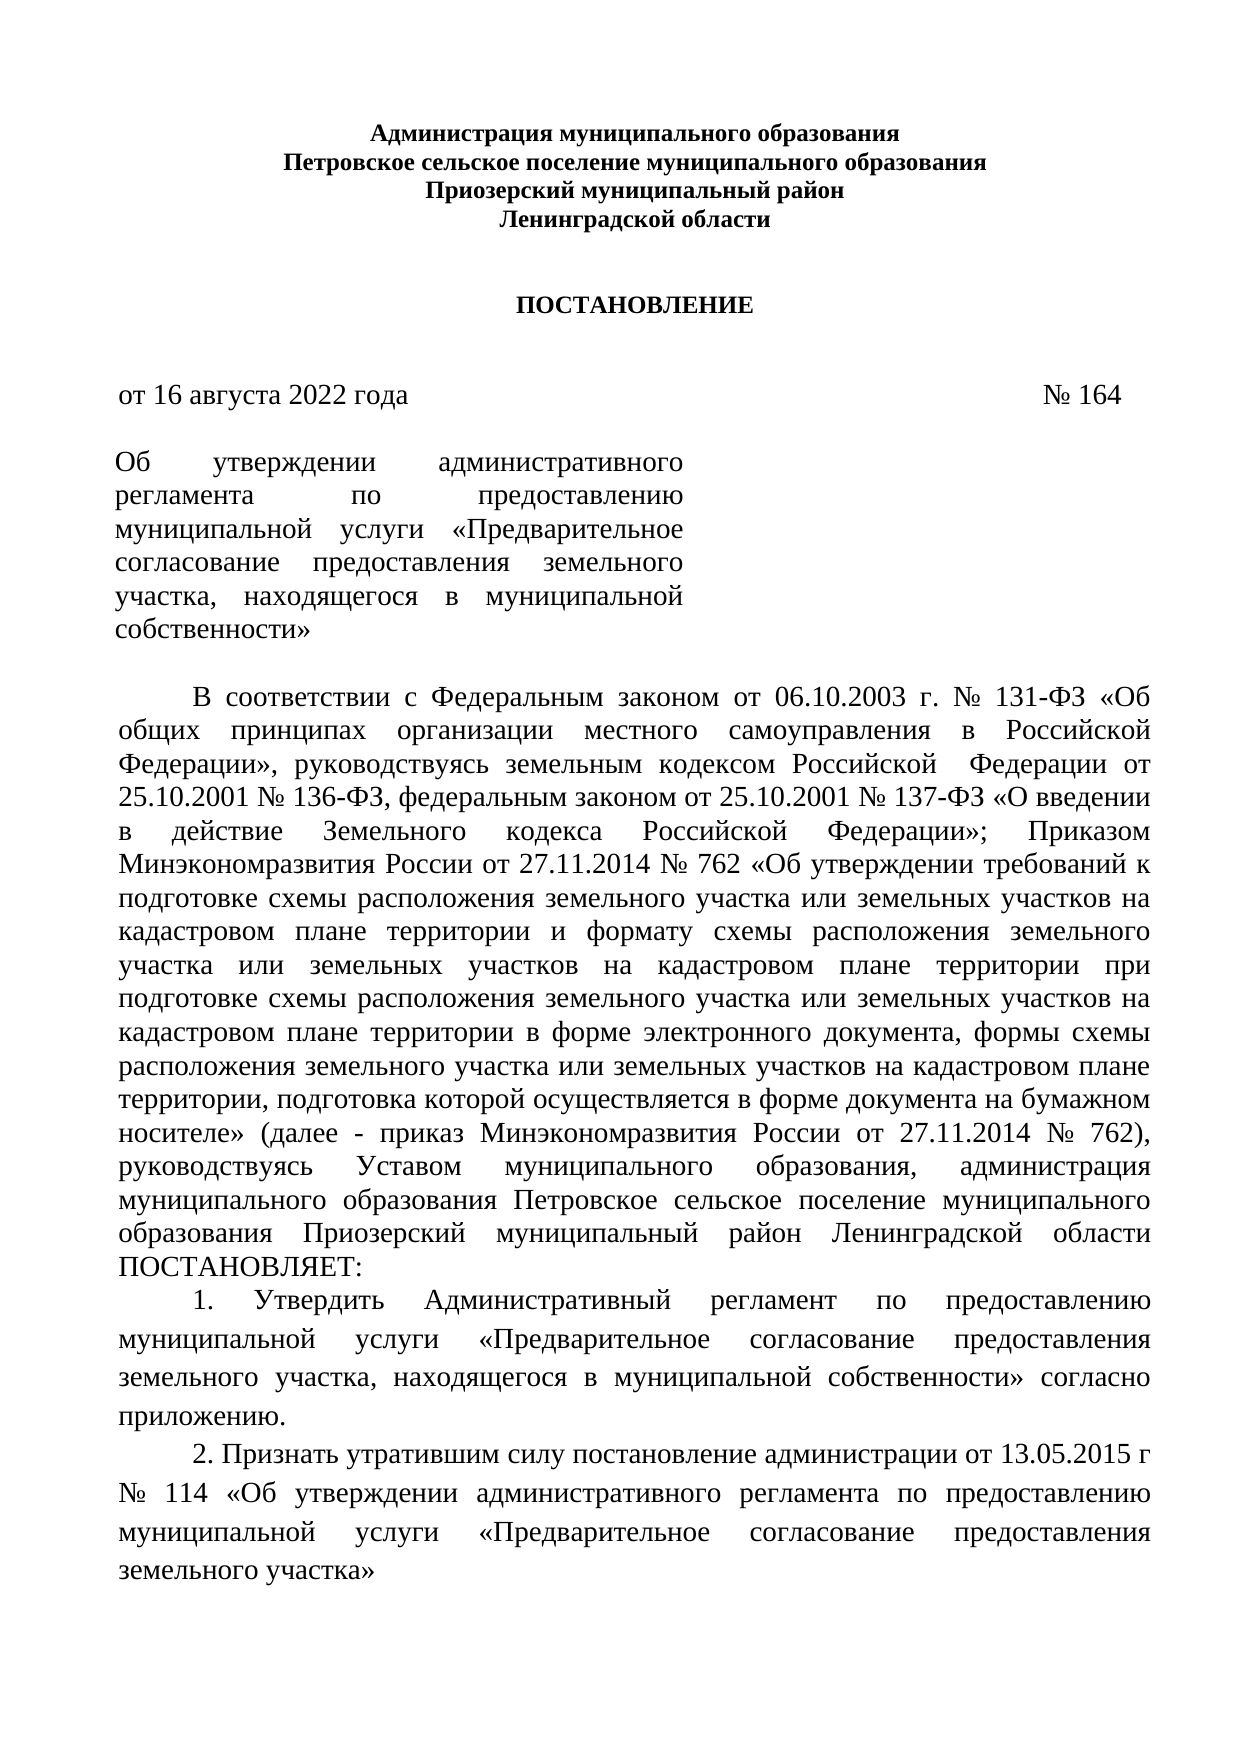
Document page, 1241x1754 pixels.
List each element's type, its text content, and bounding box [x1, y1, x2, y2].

text В соответствии с Федеральным законом от 06.10.2003 г. № 131-ФЗ «Об общих принципах организации местного самоуправления в Российской Федерации», руководствуясь земельным кодексом Российской Федерации от 25.10.2001 № 136-ФЗ, федеральным законом от 25.10.2001 № 137-ФЗ «О введении в действие Земельного кодекса Российской Федерации»; Приказом Минэкономразвития России от 27.11.2014 № 762 «Об утверждении требований к подготовке схемы расположения земельного участка или земельных участков на кадастровом плане территории и формату схемы расположения земельного участка или земельных участков на кадастровом плане территории при подготовке схемы расположения земельного участка или земельных участков на кадастровом плане территории в форме электронного документа, формы схемы расположения земельного участка или земельных участков на кадастровом плане территории, подготовка которой осуществляется в форме документа на бумажном носителе» (далее - приказ Минэкономразвития России от 27.11.2014 № 762), руководствуясь Уставом муниципального образования, администрация муниципального образования Петровское сельское поселение муниципального образования Приозерский муниципальный район Ленинградской области ПОСТАНОВЛЯЕТ: [118, 679, 1152, 1282]
text Приозерский муниципальный район [118, 176, 1152, 204]
text 2. Признать утратившим силу постановление администрации от 13.05.2015 г № 114 «Об утверждении административного регламента по предоставлению муниципальной услуги «Предварительное согласование предоставления земельного участка» [118, 1437, 1152, 1586]
text Администрация муниципального образования [118, 118, 1152, 147]
text 1. Утвердить Административный регламент по предоставлению муниципальной услуги «Предварительное согласование предоставления земельного участка, находящегося в муниципальной собственности» согласно приложению. [118, 1282, 1152, 1432]
text Ленинградской области [118, 204, 1152, 233]
text ПОСТАНОВЛЕНИЕ [118, 291, 1152, 319]
text от 16 августа 2022 года № 164 [118, 377, 1152, 410]
table_header Об утверждении административного регламента по предоставлению муниципальной услуги «Предварительное согласование предоставления земельного участка, находящегося в муниципальной собственности» [103, 444, 695, 679]
text Петровское сельское поселение муниципального образования [118, 147, 1152, 176]
